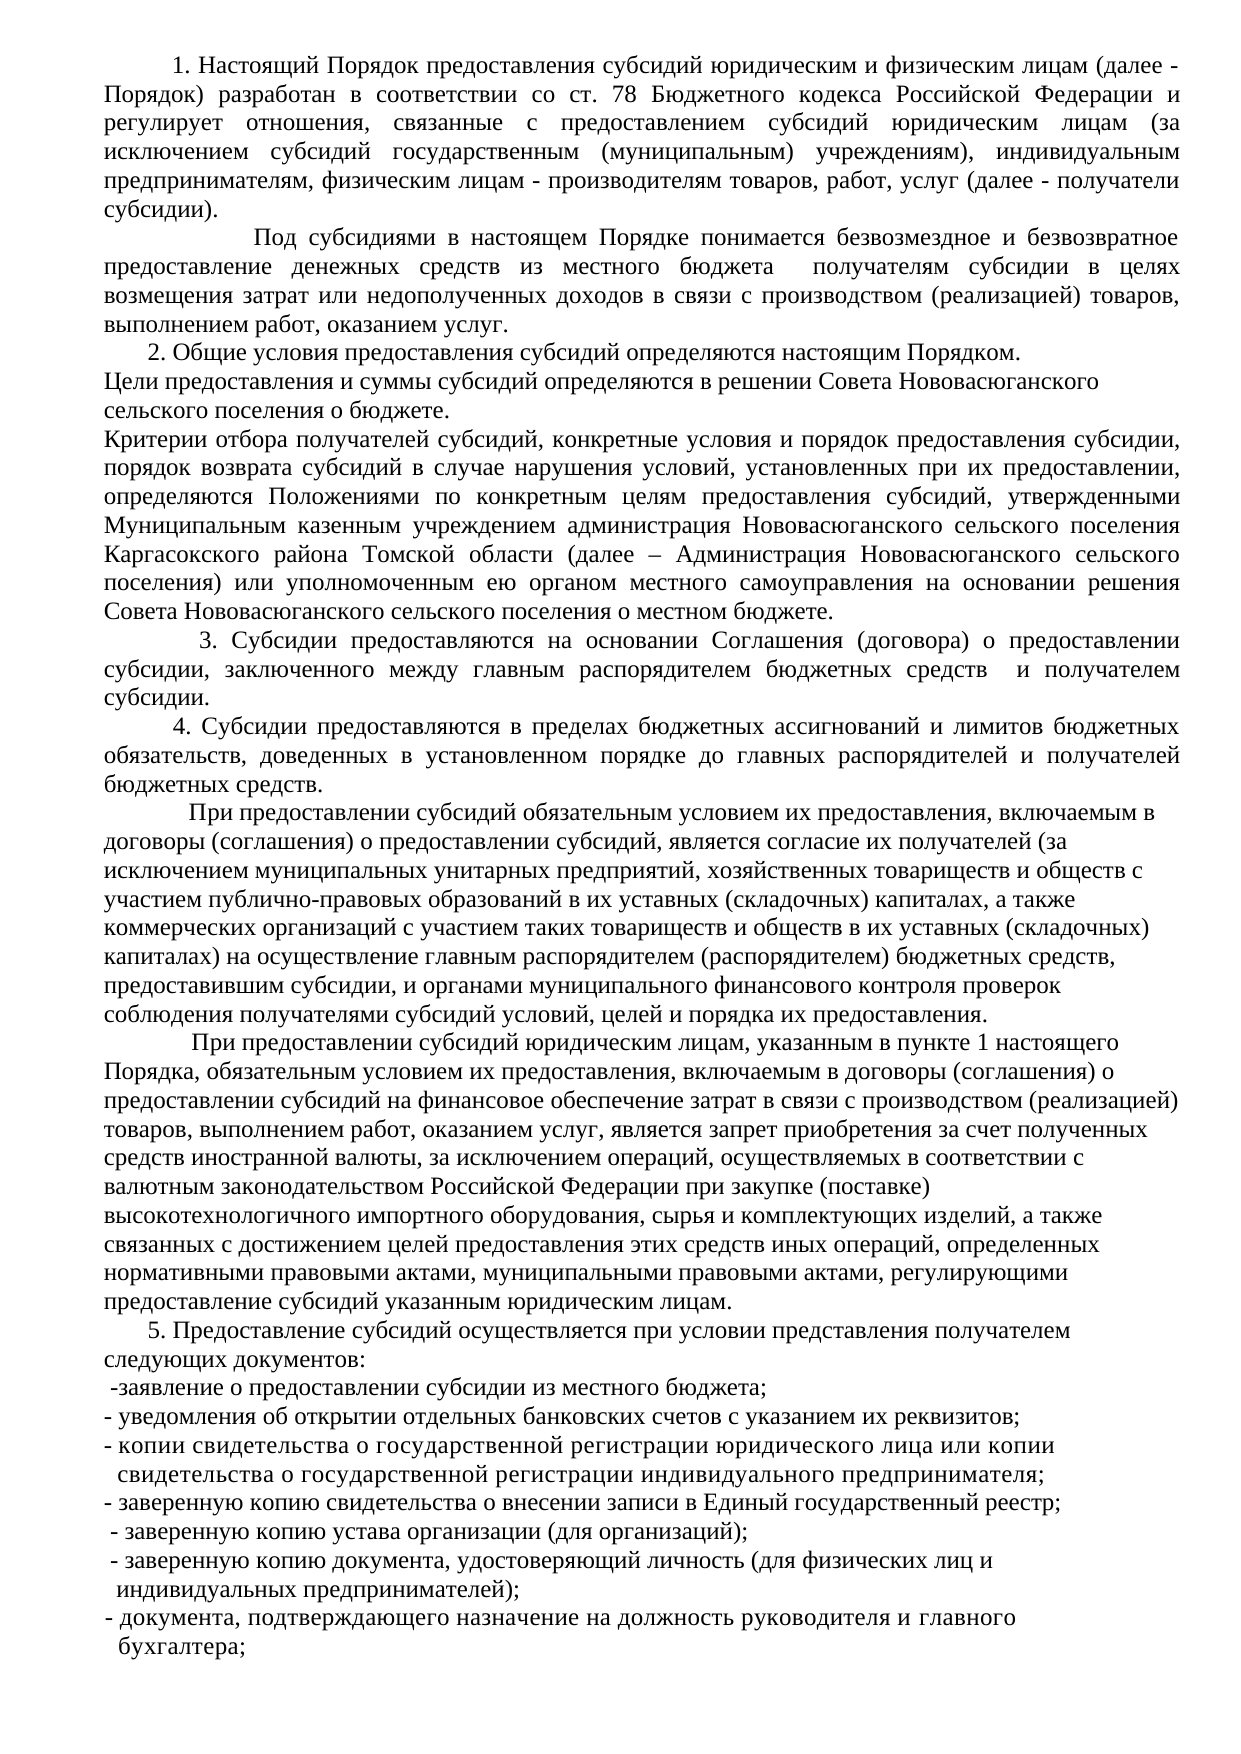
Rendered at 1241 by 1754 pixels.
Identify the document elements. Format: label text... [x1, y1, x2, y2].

text Под субсидиями в настоящем Порядке понимается безвозмездное и безвозвратное предоставление денежных средств из местного бюджета получателям субсидии в целях возмещения затрат или недополученных доходов в связи с производством (реализацией) товаров, выполнением работ, оказанием услуг. [103, 222, 1181, 337]
text индивидуальных предпринимателей); [103, 1574, 1181, 1602]
text 1. Настоящий Порядок предоставления субсидий юридическим и физическим лицам (далее - Порядок) разработан в соответствии со ст. 78 Бюджетного кодекса Российской Федерации и регулирует отношения, связанные с предоставлением субсидий юридическим лицам (за исключением субсидий государственным (муниципальным) учреждениям), индивидуальным предпринимателям, физическим лицам - производителям товаров, работ, услуг (далее - получатели субсидии). [103, 50, 1181, 222]
text - документа, подтверждающего назначение на должность руководителя и главного [104, 1602, 1174, 1631]
text - заверенную копию документа, удостоверяющий личность (для физических лиц и [103, 1545, 1181, 1574]
text бухгалтера; [104, 1631, 1174, 1660]
text 2. Общие условия предоставления субсидий определяются настоящим Порядком. [103, 337, 1181, 366]
text - заверенную копию устава организации (для организаций); [103, 1516, 1181, 1545]
text При предоставлении субсидий обязательным условием их предоставления, включаемым в договоры (соглашения) о предоставлении субсидий, является согласие их получателей (за исключением муниципальных унитарных предприятий, хозяйственных товариществ и обществ с участием публично-правовых образований в их уставных (складочных) капиталах, а также коммерческих организаций с участием таких товариществ и обществ в их уставных (складочных) капиталах) на осуществление главным распорядителем (распорядителем) бюджетных средств, предоставившим субсидии, и органами муниципального финансового контроля проверок соблюдения получателями субсидий условий, целей и порядка их предоставления. [103, 797, 1181, 1027]
text При предоставлении субсидий юридическим лицам, указанным в пункте 1 настоящего Порядка, обязательным условием их предоставления, включаемым в договоры (соглашения) о предоставлении субсидий на финансовое обеспечение затрат в связи с производством (реализацией) товаров, выполнением работ, оказанием услуг, является запрет приобретения за счет полученных средств иностранной валюты, за исключением операций, осуществляемых в соответствии с валютным законодательством Российской Федерации при закупке (поставке) высокотехнологичного импортного оборудования, сырья и комплектующих изделий, а также связанных с достижением целей предоставления этих средств иных операций, определенных нормативными правовыми актами, муниципальными правовыми актами, регулирующими предоставление субсидий указанным юридическим лицам. 5. Предоставление субсидий осуществляется при условии представления получателем следующих документов: [103, 1027, 1181, 1372]
text 3. Субсидии предоставляются на основании Соглашения (договора) о предоставлении субсидии, заключенного между главным распорядителем бюджетных средств и получателем субсидии. [103, 625, 1181, 711]
text 4. Субсидии предоставляются в пределах бюджетных ассигнований и лимитов бюджетных обязательств, доведенных в установленном порядке до главных распорядителей и получателей бюджетных средств. [103, 711, 1181, 797]
text свидетельства о государственной регистрации индивидуального предпринимателя; [103, 1459, 1181, 1487]
text - заверенную копию свидетельства о внесении записи в Единый государственный реестр; [103, 1487, 1181, 1516]
text Критерии отбора получателей субсидий, конкретные условия и порядок предоставления субсидии, порядок возврата субсидий в случае нарушения условий, установленных при их предоставлении, определяются Положениями по конкретным целям предоставления субсидий, утвержденными Муниципальным казенным учреждением администрация Нововасюганского сельского поселения Каргасокского района Томской области (далее – Администрация Нововасюганского сельского поселения) или уполномоченным ею органом местного самоуправления на основании решения Совета Нововасюганского сельского поселения о местном бюджете. [103, 424, 1181, 625]
text - уведомления об открытии отдельных банковских счетов с указанием их реквизитов; [103, 1401, 1181, 1430]
text -заявление о предоставлении субсидии из местного бюджета; [103, 1372, 1181, 1401]
text - копии свидетельства о государственной регистрации юридического лица или копии [103, 1430, 1181, 1459]
text Цели предоставления и суммы субсидий определяются в решении Совета Нововасюганского сельского поселения о бюджете. [103, 366, 1181, 424]
